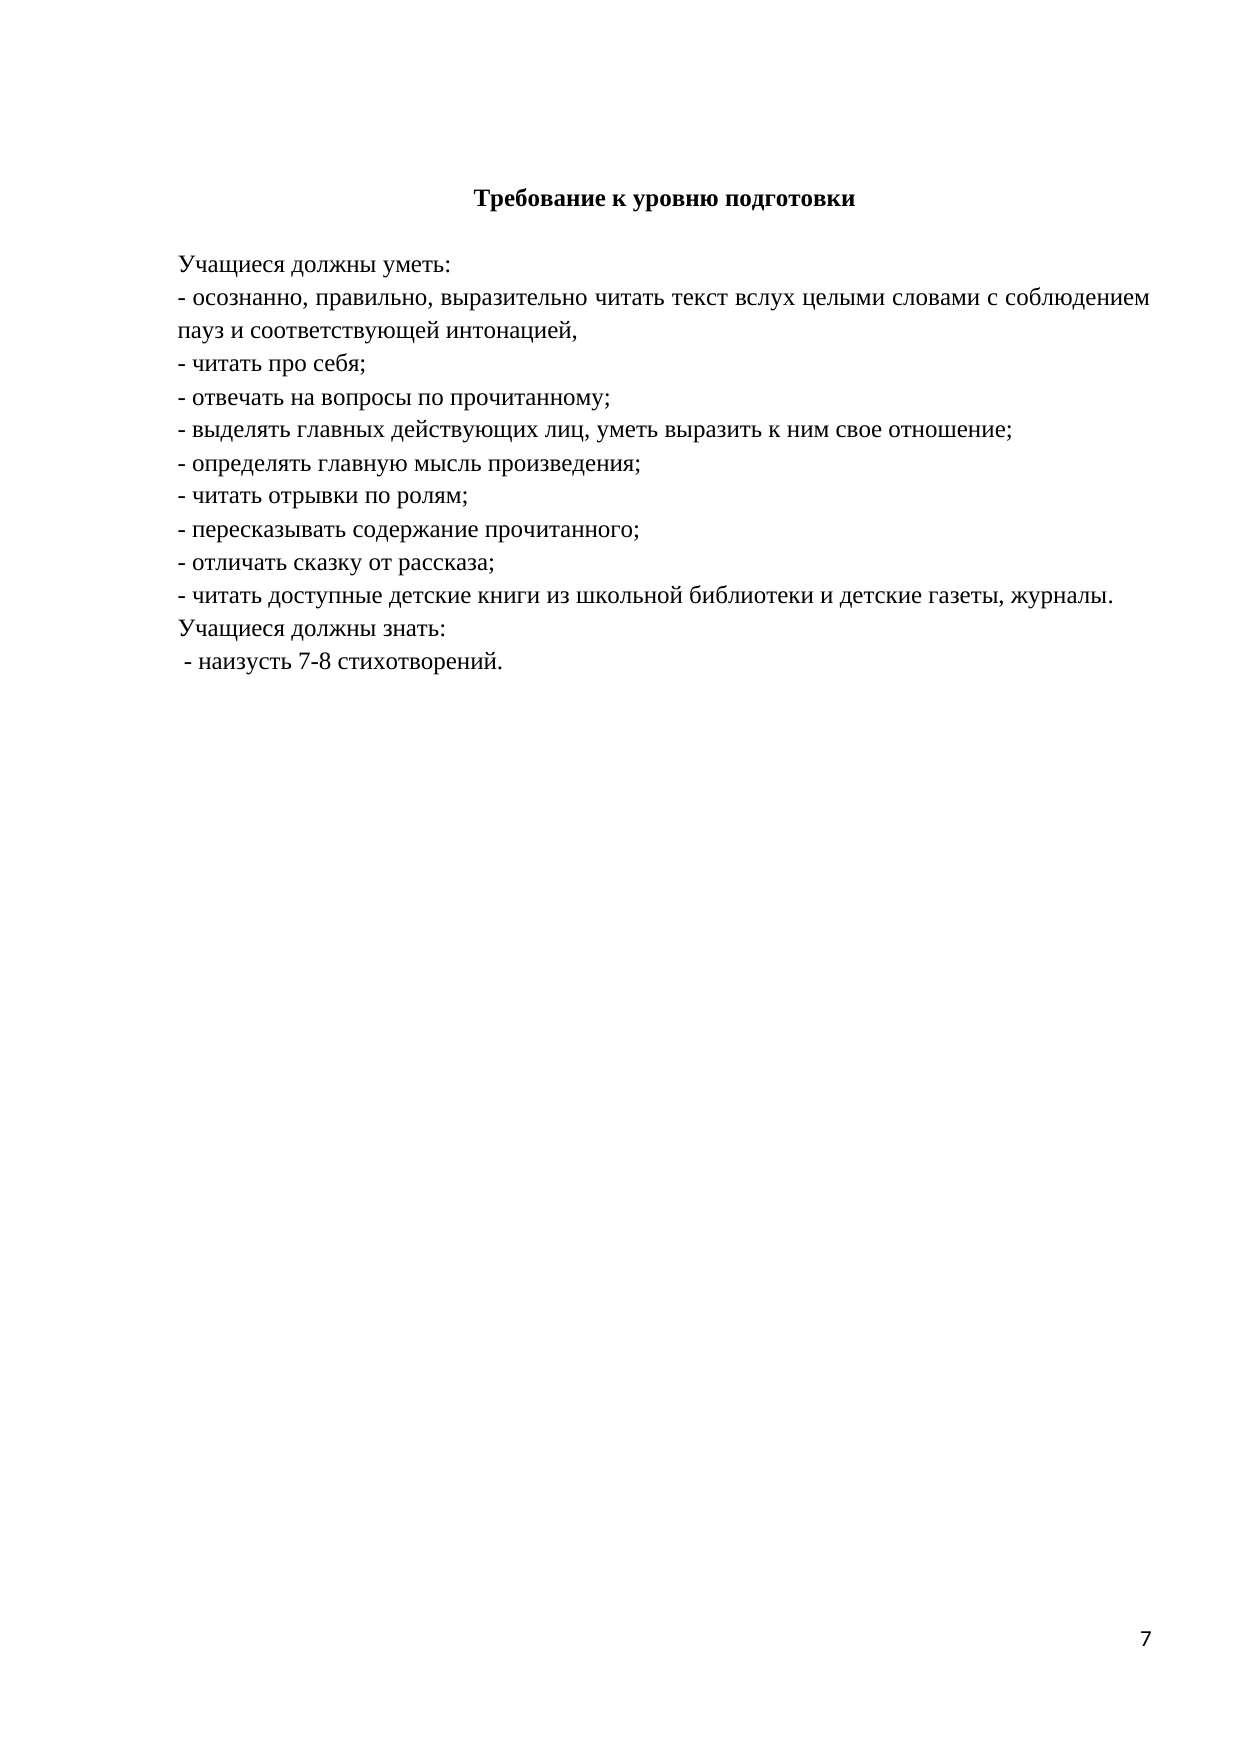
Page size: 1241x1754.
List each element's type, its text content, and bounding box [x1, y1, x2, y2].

text - читать отрывки по ролям; [177, 481, 1152, 509]
text - читать про себя; [177, 348, 1152, 377]
text - отличать сказку от рассказа; [177, 547, 1152, 575]
text - осознанно, правильно, выразительно читать текст вслух целыми словами с соблюдением пауз и соответствующей интонацией, [177, 282, 1152, 344]
text - читать доступные детские книги из школьной библиотеки и детские газеты, журналы. [177, 580, 1152, 608]
text - наизусть 7-8 стихотворений. [177, 646, 1152, 674]
text - определять главную мысль произведения; [177, 448, 1152, 476]
text Учащиеся должны знать: [177, 613, 1152, 641]
text - отвечать на вопросы по прочитанному; [177, 382, 1152, 410]
text - выделять главных действующих лиц, уметь выразить к ним свое отношение; [177, 414, 1152, 443]
text Учащиеся должны уметь: [177, 249, 1152, 278]
text - пересказывать содержание прочитанного; [177, 514, 1152, 542]
text Требование к уровню подготовки [177, 183, 1152, 212]
